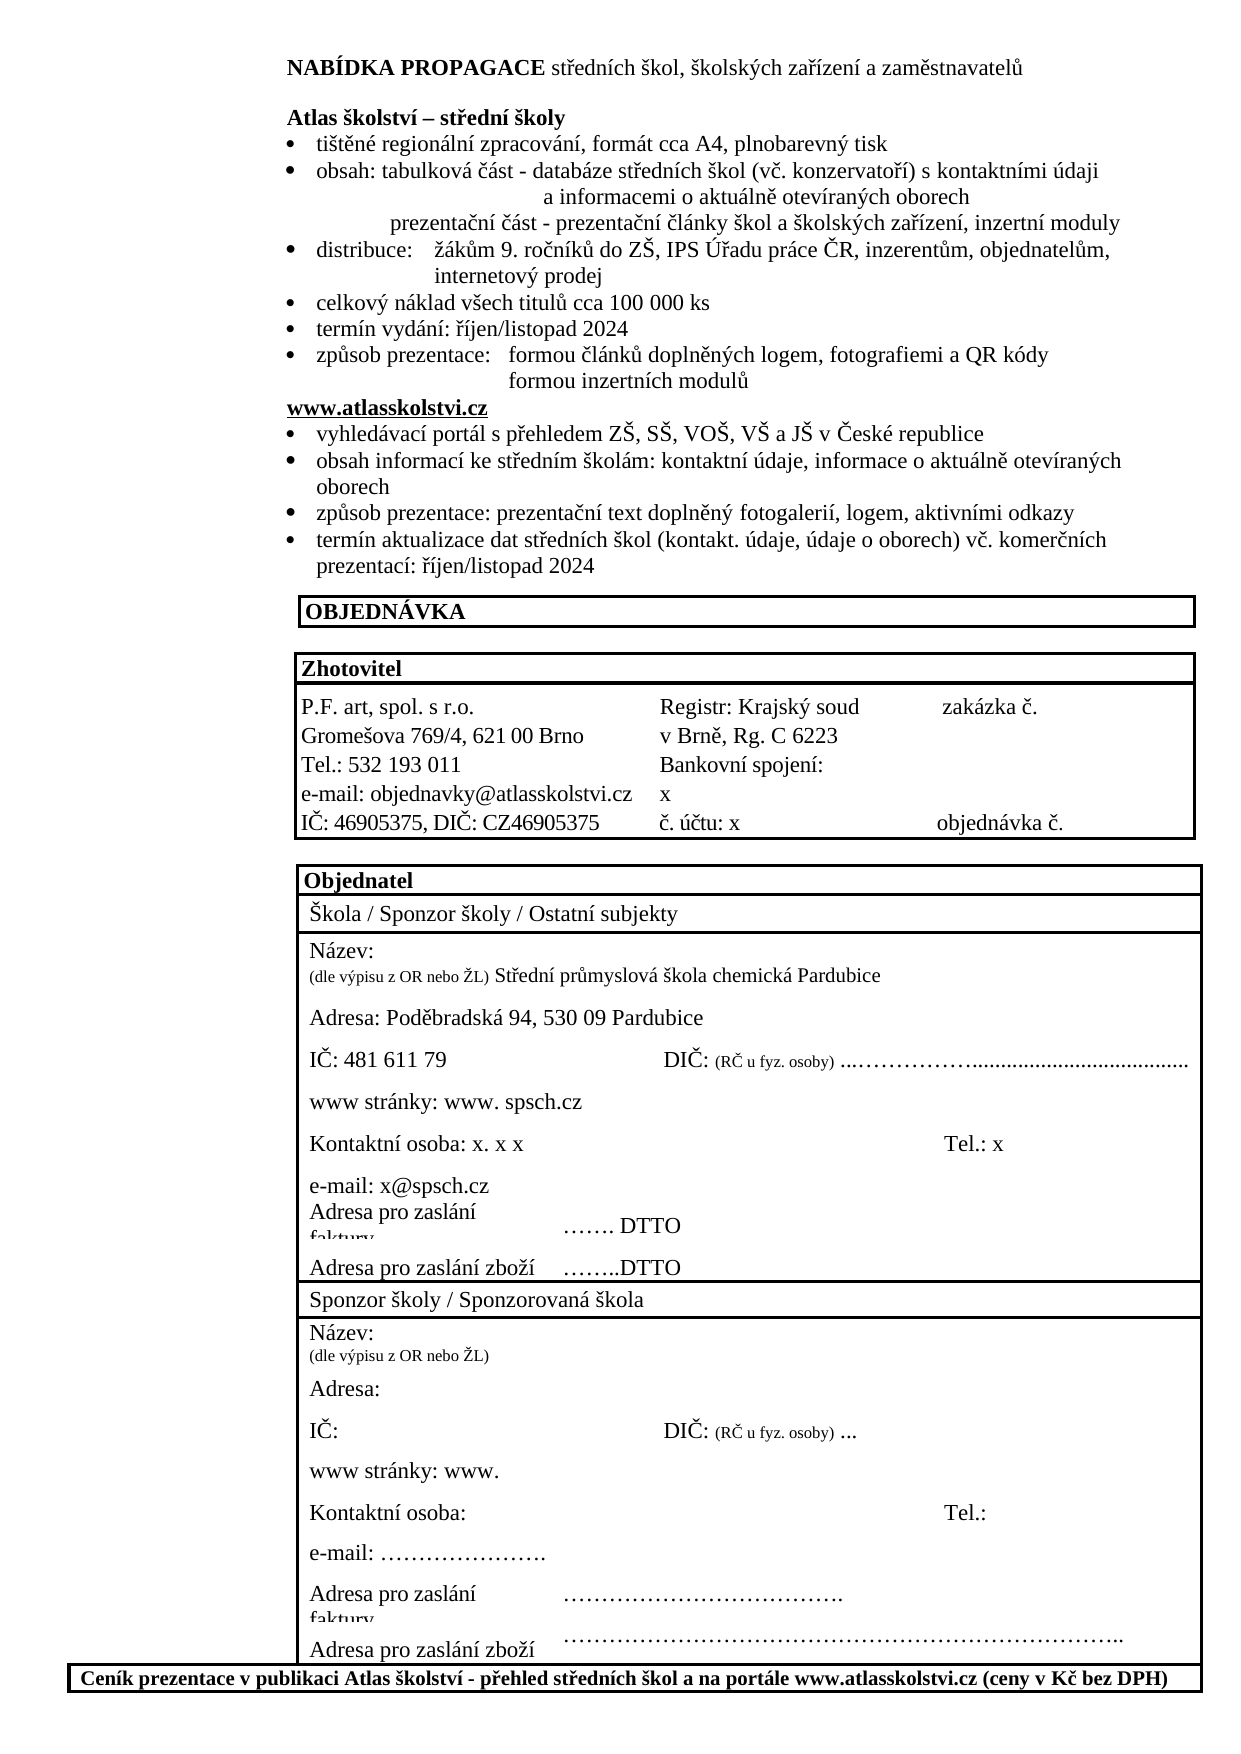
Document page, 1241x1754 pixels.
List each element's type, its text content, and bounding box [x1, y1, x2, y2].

table_cell Registr: Krajský soud v Brně, Rg. C 6223 Bankovní spojení: x č. účtu: x [641, 685, 929, 837]
text prezentací: říjen/listopad 2024 [287, 552, 1196, 578]
table_cell IČ: ………………………………… [299, 1417, 652, 1457]
text Atlas školství – střední školy [287, 104, 1196, 130]
table_cell Adresa: ……………………………………………………………………………………………. [299, 1376, 1200, 1417]
text NABÍDKA PROPAGACE středních škol, školských zařízení a zaměstnavatelů [287, 54, 1196, 80]
text a informacemi o aktuálně otevíraných oborech [279, 183, 1196, 209]
list obsah: tabulková část - databáze středních škol (vč. konzervatoří) s kontaktními údaji [286, 157, 1196, 183]
table_cell DIČ: (RČ u fyz. osoby) ...……………....................................... [652, 1417, 1200, 1457]
table_cell Název: (dle výpisu z OR nebo ŽL) …………………………………………………………………...................... [299, 1319, 1200, 1376]
table_cell Název: (dle výpisu z OR nebo ŽL) Střední průmyslová škola chemická Pardubice [299, 934, 1200, 990]
text internetový prodej [249, 262, 1196, 288]
table_cell Adresa pro zaslání faktury [299, 1580, 551, 1621]
table_cell Tel.: ……………………... [933, 1499, 1200, 1539]
table_cell ………………………………………………………………..……… [551, 1621, 1200, 1663]
table_cell Adresa pro zaslání zboží [299, 1239, 551, 1280]
list tištěné regionální zpracování, formát cca A4, plnobarevný tisk [287, 130, 1196, 157]
text www.atlasskolstvi.cz [287, 394, 1196, 420]
text formou inzertních modulů [249, 368, 1196, 394]
list způsob prezentace: formou článků doplněných logem, fotografiemi a QR kódy [287, 341, 1196, 368]
table_cell zakázka č. objednávka č. [929, 685, 1193, 837]
table_header Zhotovitel [297, 655, 1193, 681]
table_cell ……. DTTO [551, 1199, 1200, 1238]
table_cell e-mail: x@spsch.cz [299, 1156, 1200, 1198]
list termín vydání: říjen/listopad 2024 [287, 315, 1196, 341]
table_cell DIČ: (RČ u fyz. osoby) ...……………...................................... [652, 1031, 1200, 1073]
table_cell www stránky: www. ……………………………………………………………............................ [299, 1458, 1200, 1499]
text prezentační část - prezentační články škol a školských zařízení, inzertní moduly [249, 209, 1196, 236]
table_cell Ceník prezentace v publikaci Atlas školství - přehled středních škol a na portále www.atlasskolstvi.cz (ceny v Kč bez DPH) [71, 1666, 1200, 1690]
table_cell P.F. art, spol. s r.o. Gromešova 769/4, 621 00 Brno Tel.: 532 193 011 e-mail: objednavky@atlasskolstvi.cz IČ: 46905375, DIČ: CZ46905375 [297, 685, 641, 837]
table_cell Sponzor školy / Sponzorovaná škola [299, 1283, 1200, 1316]
table_cell Adresa: Poděbradská 94, 530 09 Pardubice [299, 990, 1200, 1031]
table_cell Tel.: x [933, 1114, 1200, 1156]
table_cell Adresa pro zaslání faktury [299, 1199, 551, 1238]
table_cell e-mail: ………………….……………………………………………............................................. [299, 1540, 1200, 1580]
list distribuce: žákům 9. ročníků do ZŠ, IPS Úřadu práce ČR, inzerentům, objednatelům, [287, 236, 1196, 262]
table_cell Kontaktní osoba: ………………………........................................... [299, 1499, 933, 1539]
table_cell Škola / Sponzor školy / Ostatní subjekty [299, 896, 1200, 931]
list způsob prezentace: prezentační text doplněný fotogalerií, logem, aktivními odkazy [287, 499, 1196, 526]
table_cell IČ: 481 611 79 [299, 1031, 652, 1073]
table_cell Kontaktní osoba: x. x x [299, 1114, 933, 1156]
table_header Objednatel [299, 867, 1200, 893]
list termín aktualizace dat středních škol (kontakt. údaje, údaje o oborech) vč. komerčních [287, 526, 1196, 552]
table_cell ……..DTTO [551, 1239, 1200, 1280]
list celkový náklad všech titulů cca 100 000 ks [287, 288, 1196, 315]
table_header OBJEDNÁVKA [301, 598, 1193, 625]
list vyhledávací portál s přehledem ZŠ, SŠ, VOŠ, VŠ a JŠ v České republice [287, 420, 1196, 447]
text oborech [287, 473, 1196, 499]
table_cell Adresa pro zaslání zboží [299, 1621, 551, 1663]
table_cell www stránky: www. spsch.cz [299, 1073, 1200, 1114]
table_cell ……………………………….………………………………………. [551, 1580, 1200, 1621]
list obsah informací ke středním školám: kontaktní údaje, informace o aktuálně otevíraných [287, 447, 1196, 473]
